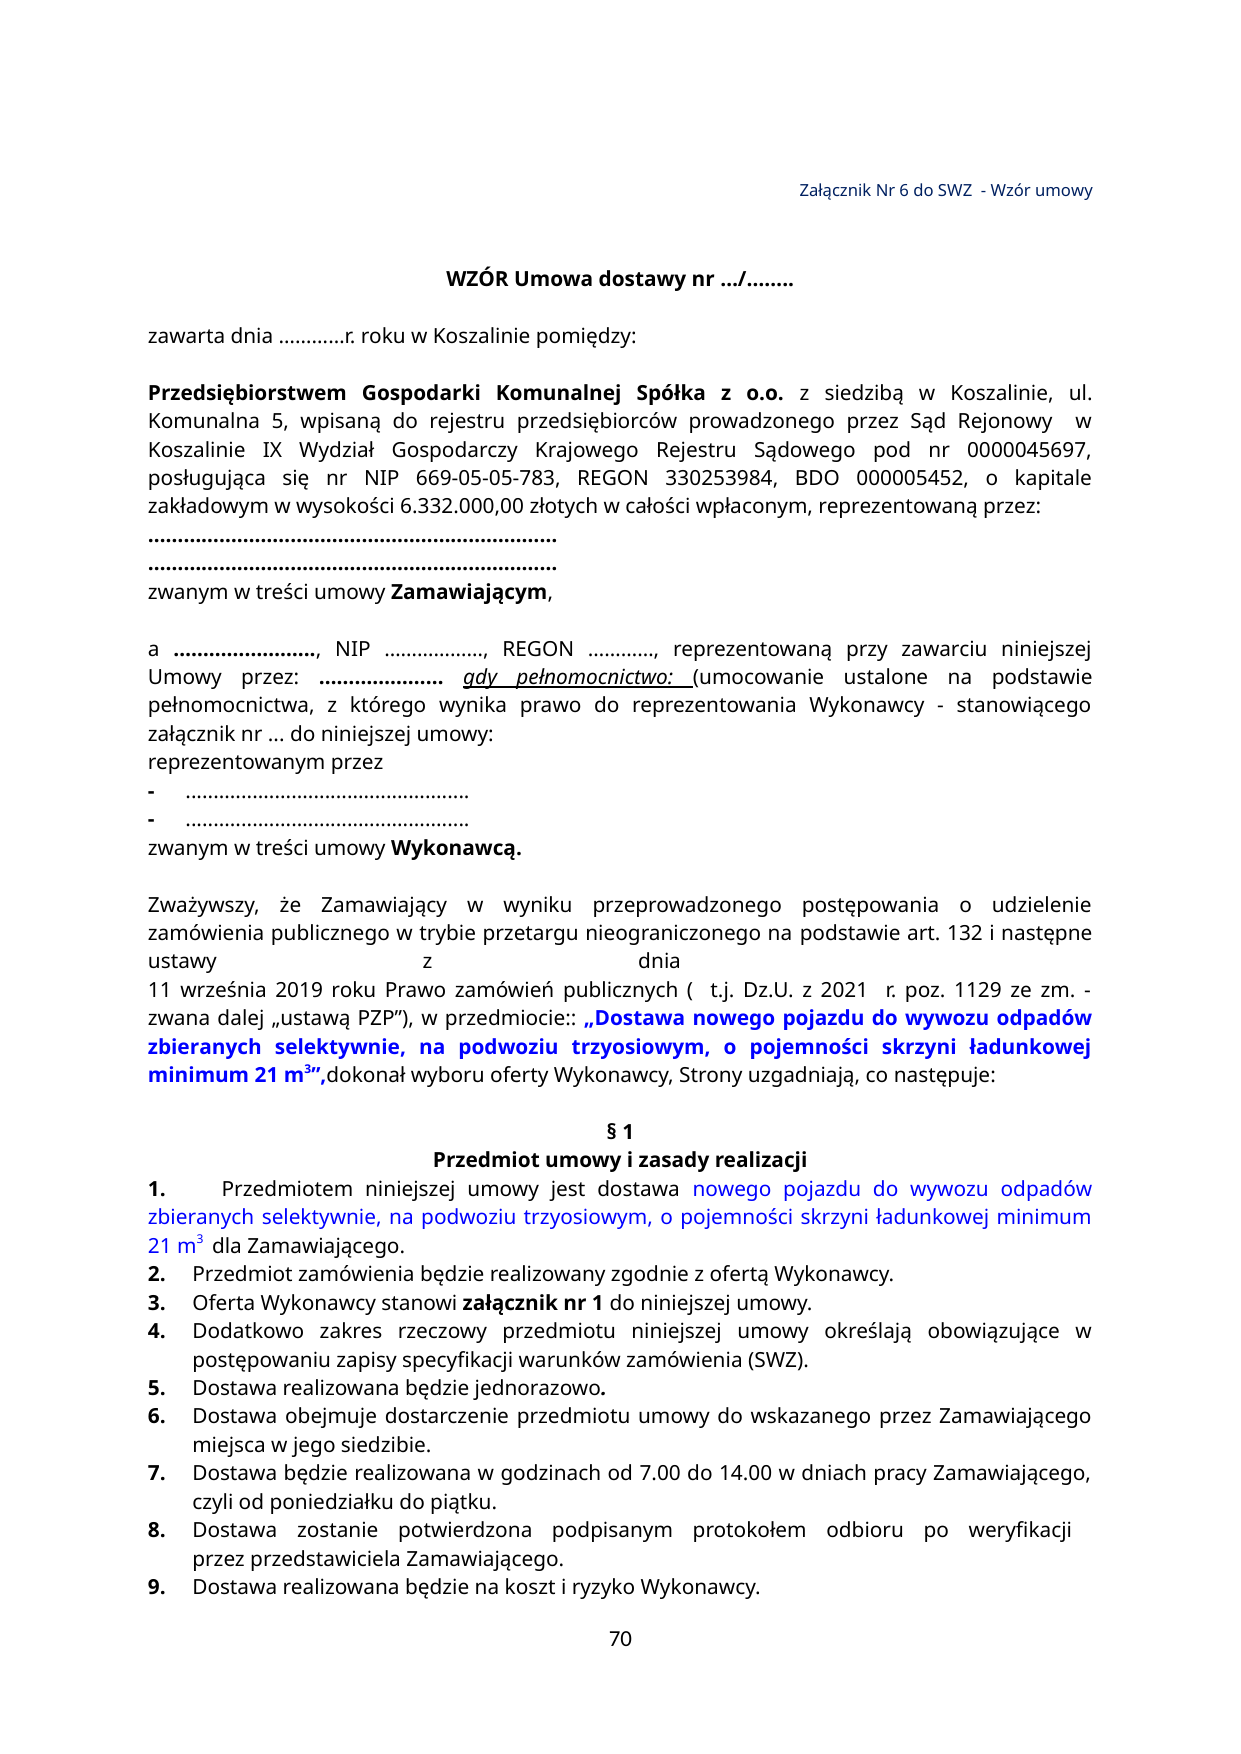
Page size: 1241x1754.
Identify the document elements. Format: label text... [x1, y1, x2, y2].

list Dostawa będzie realizowana w godzinach od 7.00 do 14.00 w dniach pracy Zamawiającego, czyli od poniedziałku do piątku. [148, 1458, 1093, 1515]
list Przedmiotem niniejszej umowy jest dostawa nowego pojazdu do wywozu odpadów zbieranych selektywnie, na podwoziu trzyosiowym, o pojemności skrzyni ładunkowej minimum 21 m3 dla Zamawiającego. [148, 1174, 1093, 1259]
text Przedmiot umowy i zasady realizacji [148, 1146, 1093, 1174]
text a …………………..., NIP ………………, REGON …………, reprezentowaną przy zawarciu niniejszej Umowy przez: ………………… gdy pełnomocnictwo: (umocowanie ustalone na podstawie pełnomocnictwa, z którego wynika prawo do reprezentowania Wykonawcy - stanowiącego załącznik nr ... do niniejszej umowy: [148, 634, 1093, 747]
list Dostawa realizowana będzie na koszt i ryzyko Wykonawcy. [148, 1572, 1093, 1601]
text zwanym w treści umowy Wykonawcą. [148, 833, 1093, 861]
text …………………………………………………………… [148, 548, 1093, 577]
text zwanym w treści umowy Zamawiającym, [148, 577, 1093, 605]
list Dostawa zostanie potwierdzona podpisanym protokołem odbioru po weryfikacji przez przedstawiciela Zamawiającego. [148, 1515, 1093, 1572]
text WZÓR Umowa dostawy nr …/…….. [148, 264, 1093, 292]
list Dostawa obejmuje dostarczenie przedmiotu umowy do wskazanego przez Zamawiającego miejsca w jego siedzibie. [148, 1402, 1093, 1458]
text …………………………………………………………… [148, 520, 1093, 548]
text zawarta dnia …………r. roku w Koszalinie pomiędzy: [148, 321, 1093, 349]
text Załącznik Nr 6 do SWZ - Wzór umowy [148, 179, 1093, 202]
text Zważywszy, że Zamawiający w wyniku przeprowadzonego postępowania o udzielenie zamówienia publicznego w trybie przetargu nieograniczonego na podstawie art. 132 i następne ustawy z dnia 11 września 2019 roku Prawo zamówień publicznych ( t.j. Dz.U. z 2021 r. poz. 1129 ze zm. - zwana dalej „ustawą PZP”), w przedmiocie:: „Dostawa nowego pojazdu do wywozu odpadów zbieranych selektywnie, na podwoziu trzyosiowym, o pojemności skrzyni ładunkowej minimum 21 m3”,dokonał wyboru oferty Wykonawcy, Strony uzgadniają, co następuje: [148, 890, 1093, 1089]
text reprezentowanym przez [148, 747, 1093, 776]
text - ................................................... [148, 804, 1093, 833]
list Przedmiot zamówienia będzie realizowany zgodnie z ofertą Wykonawcy. [148, 1259, 1093, 1288]
list Dostawa realizowana będzie jednorazowo. [148, 1373, 1093, 1402]
text § 1 [148, 1117, 1093, 1146]
text Przedsiębiorstwem Gospodarki Komunalnej Spółka z o.o. z siedzibą w Koszalinie, ul. Komunalna 5, wpisaną do rejestru przedsiębiorców prowadzonego przez Sąd Rejonowy w Koszalinie IX Wydział Gospodarczy Krajowego Rejestru Sądowego pod nr 0000045697, posługująca się nr NIP 669-05-05-783, REGON 330253984, BDO 000005452, o kapitale zakładowym w wysokości 6.332.000,00 złotych w całości wpłaconym, reprezentowaną przez: [148, 378, 1093, 520]
list Oferta Wykonawcy stanowi załącznik nr 1 do niniejszej umowy. [148, 1288, 1093, 1316]
text - ................................................... [148, 776, 1093, 804]
list Dodatkowo zakres rzeczowy przedmiotu niniejszej umowy określają obowiązujące w postępowaniu zapisy specyfikacji warunków zamówienia (SWZ). [148, 1316, 1093, 1373]
